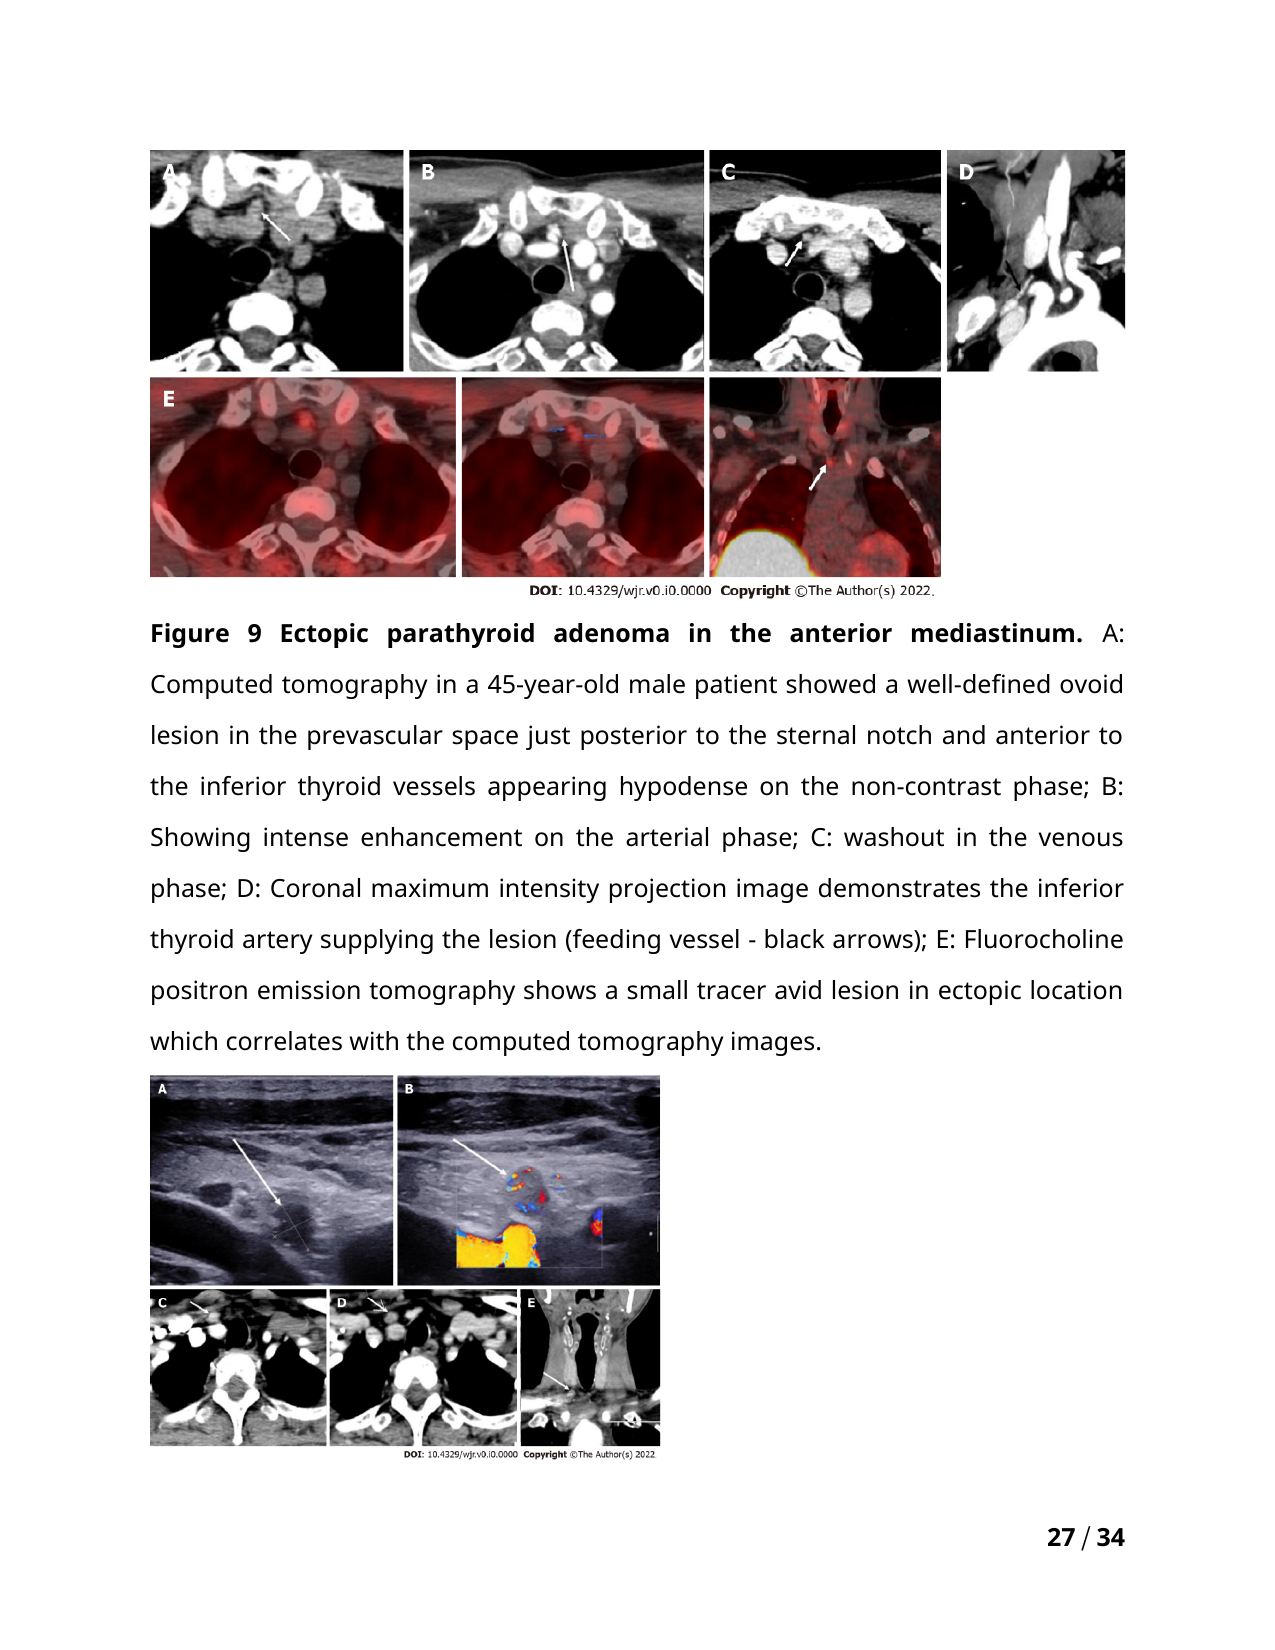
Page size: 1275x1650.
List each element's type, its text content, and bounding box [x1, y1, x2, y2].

picture [150, 150, 1125, 601]
text Figure 9 Ectopic parathyroid adenoma in the anterior mediastinum. A: Computed tomography in a 45-year-old male patient showed a well-defined ovoid lesion in the prevascular space just posterior to the sternal notch and anterior to the inferior thyroid vessels appearing hypodense on the non-contrast phase; B: Showing intense enhancement on the arterial phase; C: washout in the venous phase; D: Coronal maximum intensity projection image demonstrates the inferior thyroid artery supplying the lesion (feeding vessel - black arrows); E: Fluorocholine positron emission tomography shows a small tracer avid lesion in ectopic location which correlates with the computed tomography images. [150, 615, 1125, 1058]
picture [150, 1074, 661, 1461]
